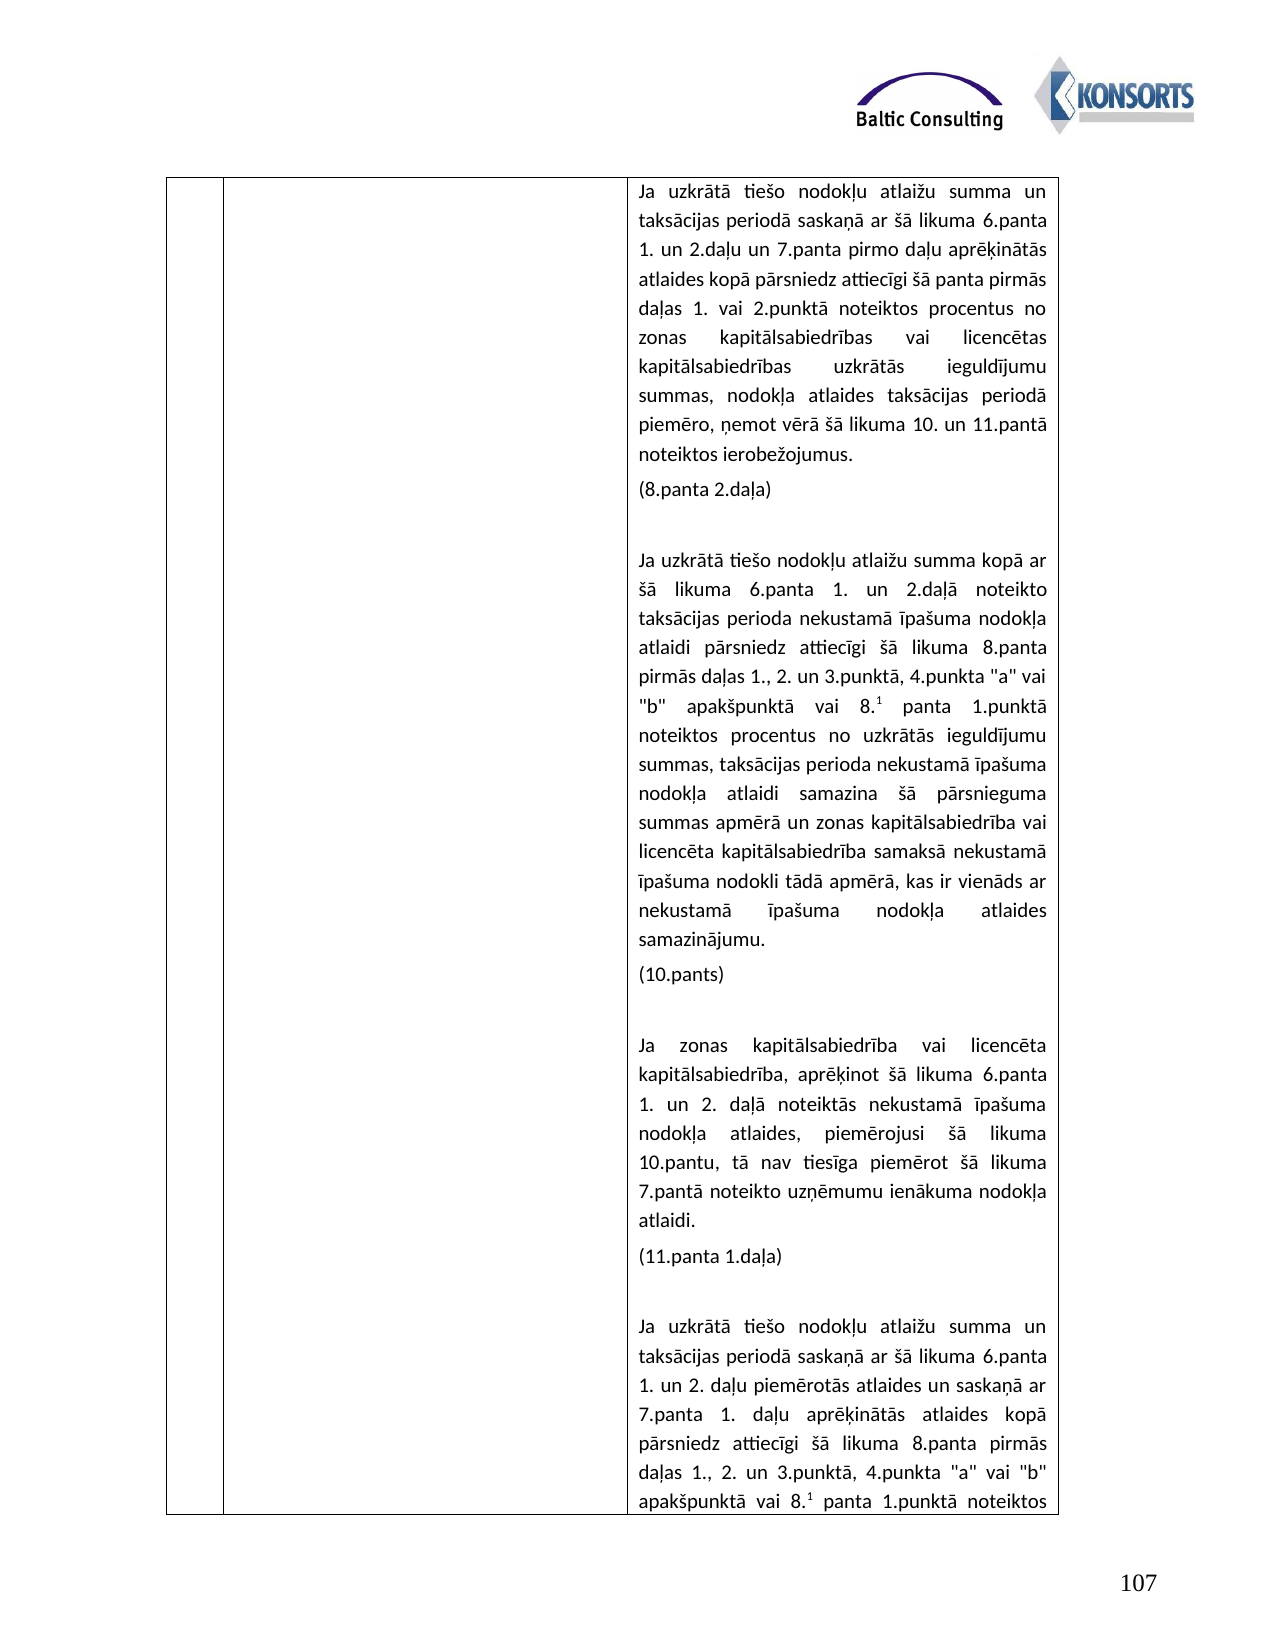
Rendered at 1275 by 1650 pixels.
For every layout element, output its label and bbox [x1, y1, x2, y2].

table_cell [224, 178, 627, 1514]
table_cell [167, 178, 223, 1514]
picture [1032, 53, 1196, 135]
picture [850, 68, 1005, 138]
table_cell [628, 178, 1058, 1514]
